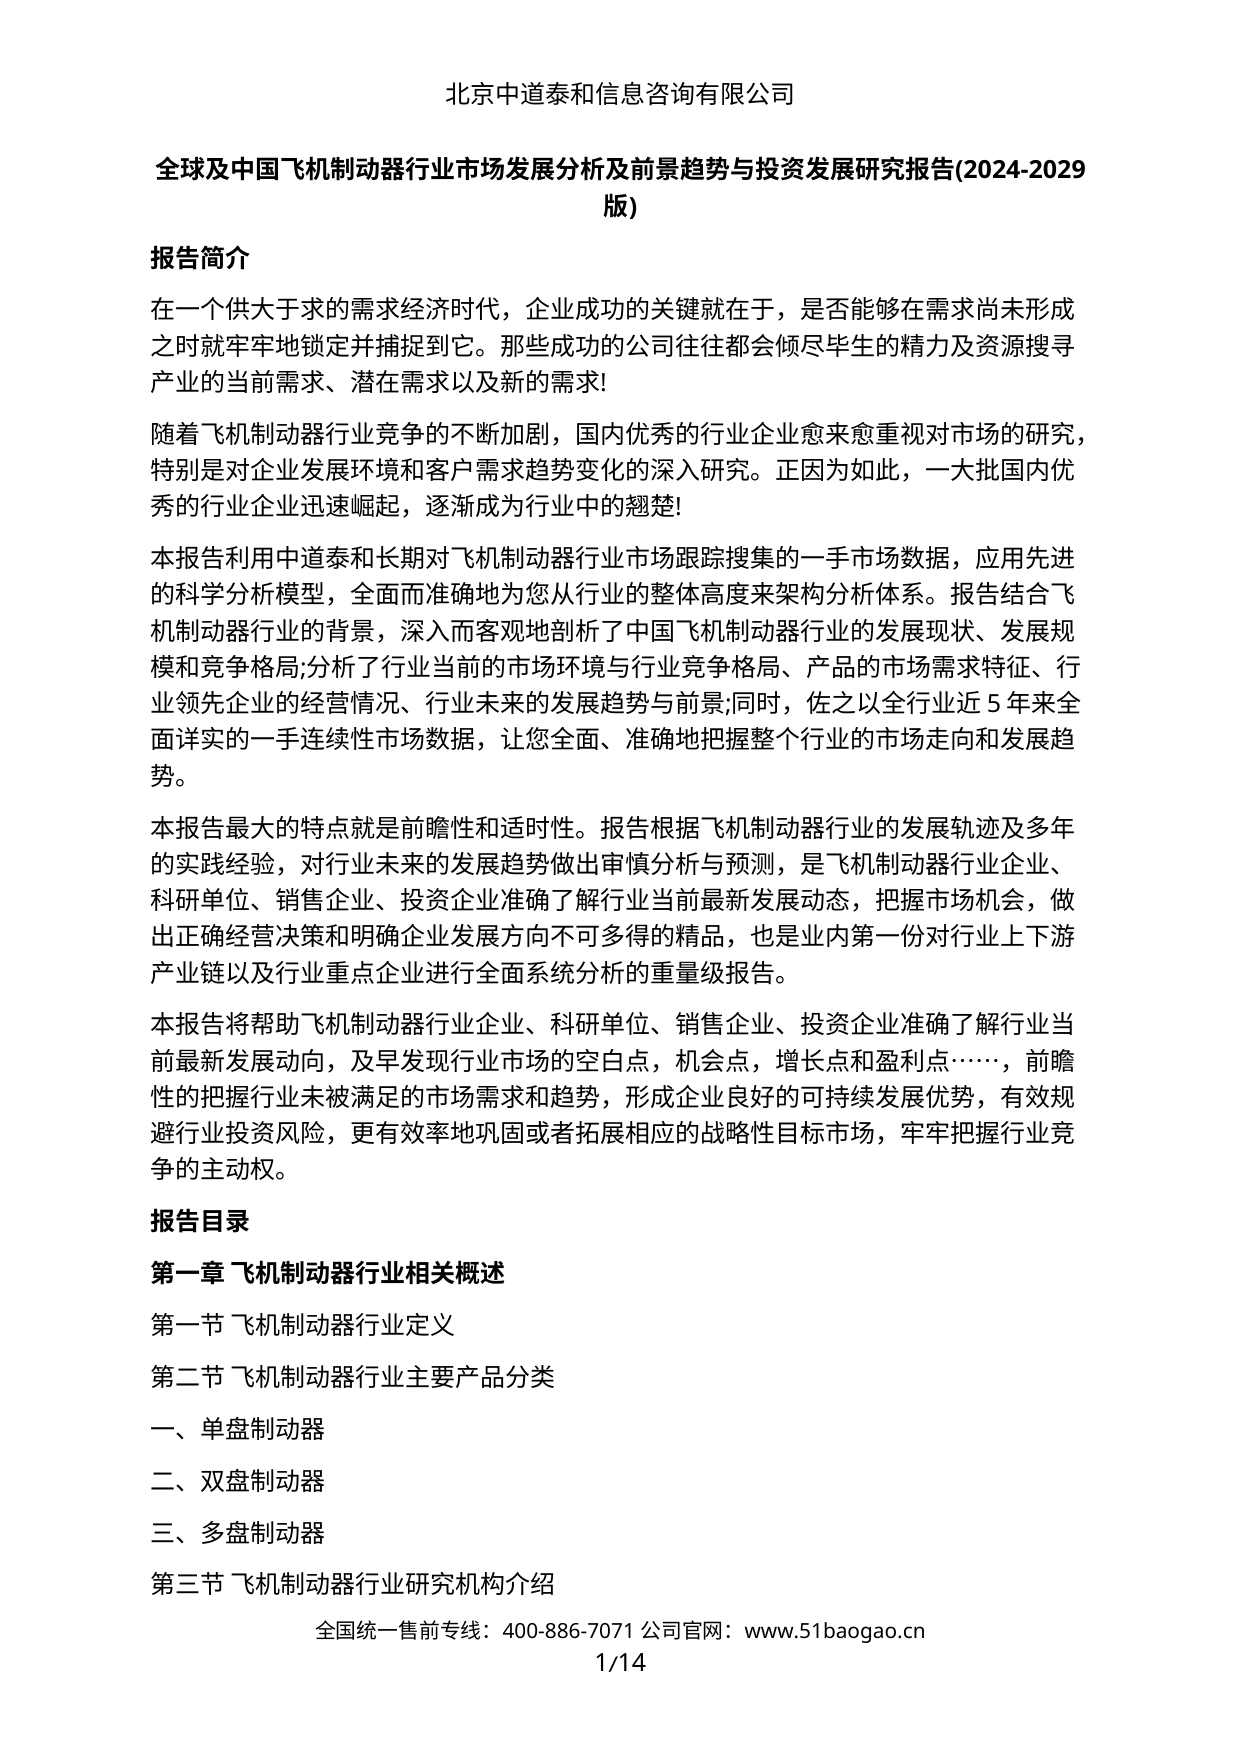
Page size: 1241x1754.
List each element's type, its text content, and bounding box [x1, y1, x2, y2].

text 第一节 飞机制动器行业定义 [150, 1306, 1090, 1342]
text 本报告利用中道泰和长期对飞机制动器行业市场跟踪搜集的一手市场数据，应用先进的科学分析模型，全面而准确地为您从行业的整体高度来架构分析体系。报告结合飞机制动器行业的背景，深入而客观地剖析了中国飞机制动器行业的发展现状、发展规模和竞争格局;分析了行业当前的市场环境与行业竞争格局、产品的市场需求特征、行业领先企业的经营情况、行业未来的发展趋势与前景;同时，佐之以全行业近5年来全面详实的一手连续性市场数据，让您全面、准确地把握整个行业的市场走向和发展趋势。 [150, 539, 1090, 792]
text 在一个供大于求的需求经济时代，企业成功的关键就在于，是否能够在需求尚未形成之时就牢牢地锁定并捕捉到它。那些成功的公司往往都会倾尽毕生的精力及资源搜寻产业的当前需求、潜在需求以及新的需求! [150, 290, 1090, 399]
text 随着飞机制动器行业竞争的不断加剧，国内优秀的行业企业愈来愈重视对市场的研究，特别是对企业发展环境和客户需求趋势变化的深入研究。正因为如此，一大批国内优秀的行业企业迅速崛起，逐渐成为行业中的翘楚! [150, 414, 1090, 523]
text 第二节 飞机制动器行业主要产品分类 [150, 1357, 1090, 1394]
text 本报告最大的特点就是前瞻性和适时性。报告根据飞机制动器行业的发展轨迹及多年的实践经验，对行业未来的发展趋势做出审慎分析与预测，是飞机制动器行业企业、科研单位、销售企业、投资企业准确了解行业当前最新发展动态，把握市场机会，做出正确经营决策和明确企业发展方向不可多得的精品，也是业内第一份对行业上下游产业链以及行业重点企业进行全面系统分析的重量级报告。 [150, 808, 1090, 989]
text 全球及中国飞机制动器行业市场发展分析及前景趋势与投资发展研究报告(2024-2029版) [150, 150, 1090, 222]
text 第一章 飞机制动器行业相关概述 [150, 1254, 1090, 1290]
text 本报告将帮助飞机制动器行业企业、科研单位、销售企业、投资企业准确了解行业当前最新发展动向，及早发现行业市场的空白点，机会点，增长点和盈利点……，前瞻性的把握行业未被满足的市场需求和趋势，形成企业良好的可持续发展优势，有效规避行业投资风险，更有效率地巩固或者拓展相应的战略性目标市场，牢牢把握行业竞争的主动权。 [150, 1005, 1090, 1186]
text 报告目录 [150, 1202, 1090, 1238]
text 三、多盘制动器 [150, 1513, 1090, 1549]
text 二、双盘制动器 [150, 1461, 1090, 1497]
text 第三节 飞机制动器行业研究机构介绍 [150, 1565, 1090, 1601]
text 报告简介 [150, 238, 1090, 274]
text 一、单盘制动器 [150, 1409, 1090, 1446]
